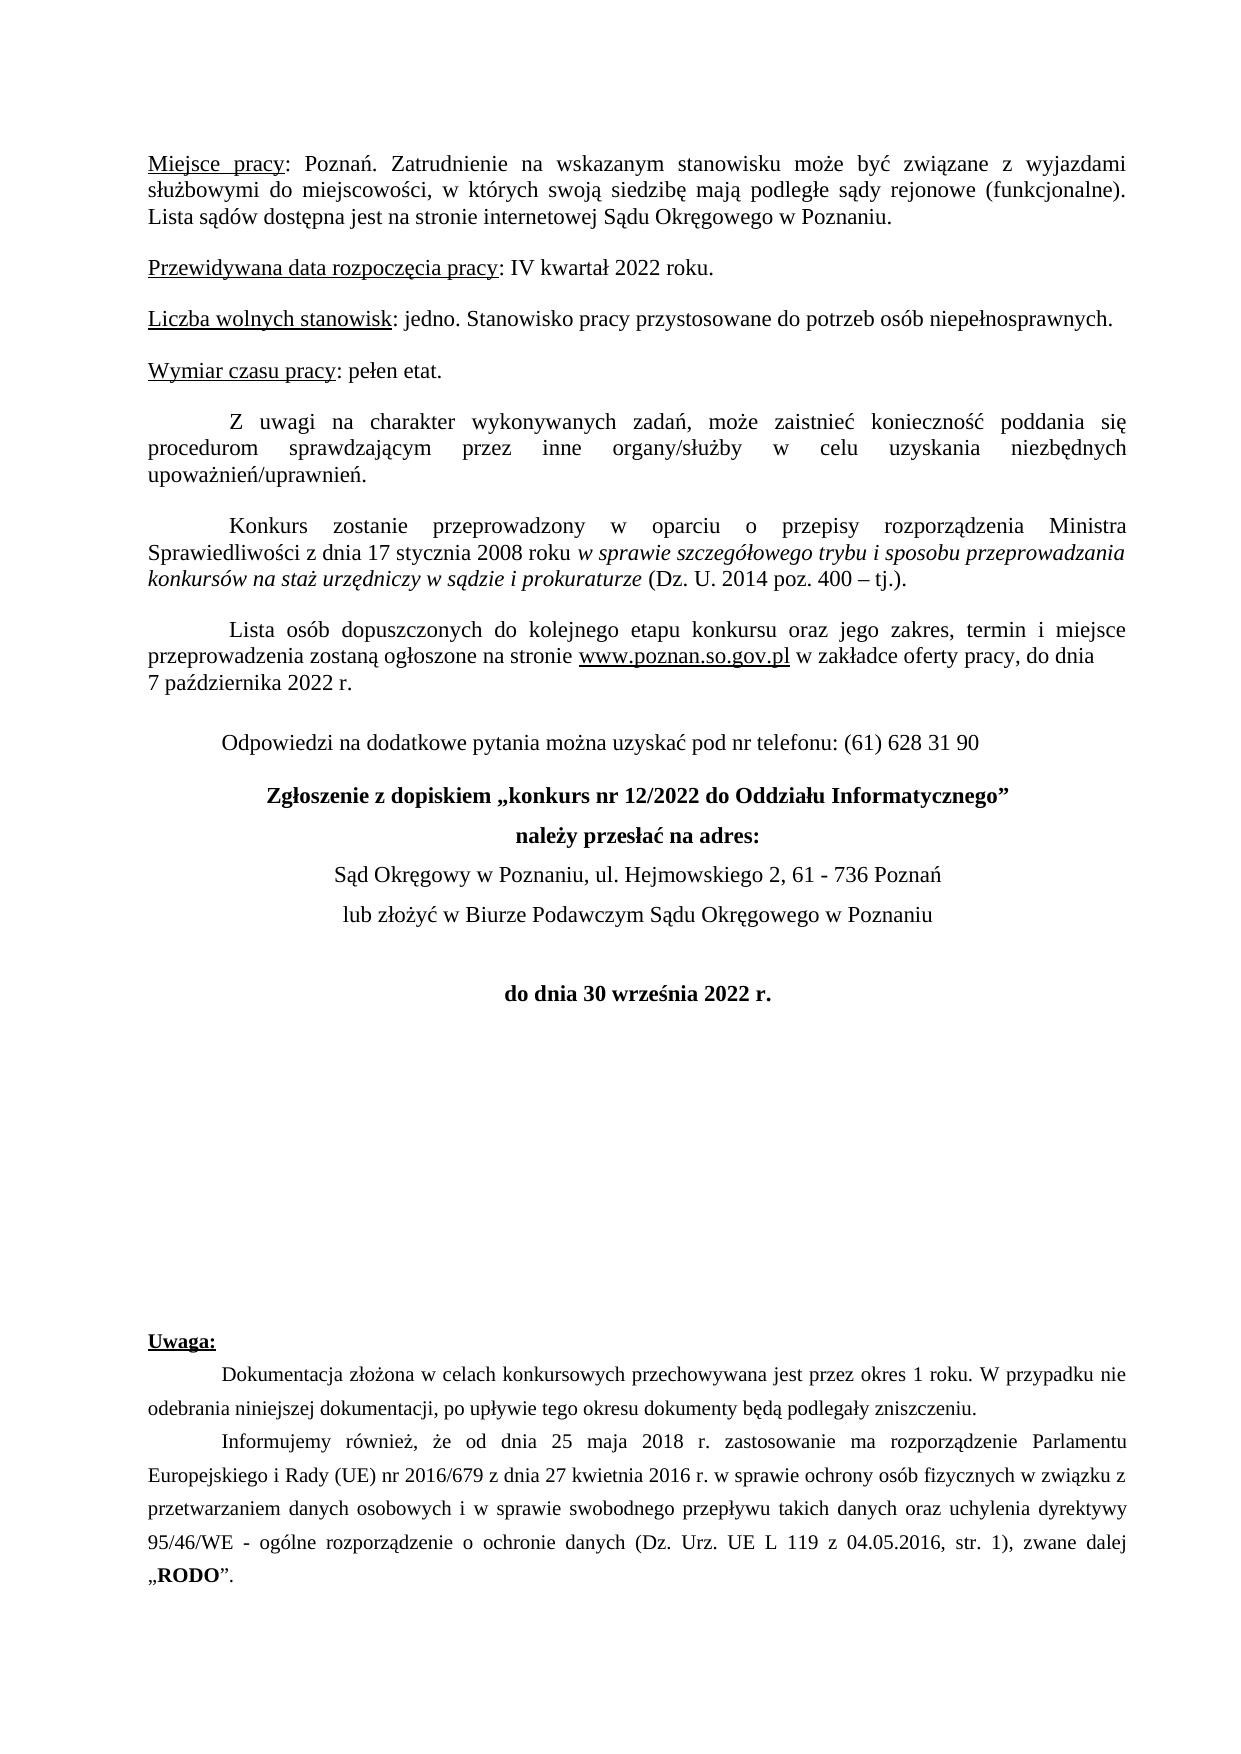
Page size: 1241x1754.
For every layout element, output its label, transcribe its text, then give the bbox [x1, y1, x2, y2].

text Liczba wolnych stanowisk: jedno. Stanowisko pracy przystosowane do potrzeb osób niepełnosprawnych. [148, 305, 1128, 332]
text Z uwagi na charakter wykonywanych zadań, może zaistnieć konieczność poddania się procedurom sprawdzającym przez inne organy/służby w celu uzyskania niezbędnych upoważnień/uprawnień. [148, 408, 1128, 487]
text Sąd Okręgowy w Poznaniu, ul. Hejmowskiego 2, 61 - 736 Poznań [148, 861, 1128, 888]
text Konkurs zostanie przeprowadzony w oparciu o przepisy rozporządzenia Ministra Sprawiedliwości z dnia 17 stycznia 2008 roku w sprawie szczegółowego trybu i sposobu przeprowadzania konkursów na staż urzędniczy w sądzie i prokuraturze (Dz. U. 2014 poz. 400 – tj.). [148, 512, 1128, 591]
text Dokumentacja złożona w celach konkursowych przechowywana jest przez okres 1 roku. W przypadku nie odebrania niniejszej dokumentacji, po upływie tego okresu dokumenty będą podlegały zniszczeniu. [148, 1355, 1128, 1422]
text Zgłoszenie z dopiskiem „konkurs nr 12/2022 do Oddziału Informatycznego” [148, 782, 1128, 809]
text Odpowiedzi na dodatkowe pytania można uzyskać pod nr telefonu: (61) 628 31 90 [148, 720, 1128, 757]
text Wymiar czasu pracy: pełen etat. [148, 357, 1128, 383]
text Informujemy również, że od dnia 25 maja 2018 r. zastosowanie ma rozporządzenie Parlamentu Europejskiego i Rady (UE) nr 2016/679 z dnia 27 kwietnia 2016 r. w sprawie ochrony osób fizycznych w związku z przetwarzaniem danych osobowych i w sprawie swobodnego przepływu takich danych oraz uchylenia dyrektywy 95/46/WE - ogólne rozporządzenie o ochronie danych (Dz. Urz. UE L 119 z 04.05.2016, str. 1), zwane dalej „RODO”. [148, 1422, 1128, 1590]
text do dnia 30 września 2022 r. [148, 980, 1128, 1006]
text Uwaga: [148, 1321, 1128, 1355]
text należy przesłać na adres: [148, 822, 1128, 848]
text lub złożyć w Biurze Podawczym Sądu Okręgowego w Poznaniu [148, 901, 1128, 927]
text Przewidywana data rozpoczęcia pracy: IV kwartał 2022 roku. [148, 254, 1128, 280]
text Lista osób dopuszczonych do kolejnego etapu konkursu oraz jego zakres, termin i miejsce przeprowadzenia zostaną ogłoszone na stronie www.poznan.so.gov.pl w zakładce oferty pracy, do dnia 7 października 2022 r. [148, 616, 1128, 695]
text Miejsce pracy: Poznań. Zatrudnienie na wskazanym stanowisku może być związane z wyjazdami służbowymi do miejscowości, w których swoją siedzibę mają podległe sądy rejonowe (funkcjonalne). Lista sądów dostępna jest na stronie internetowej Sądu Okręgowego w Poznaniu. [148, 150, 1128, 229]
